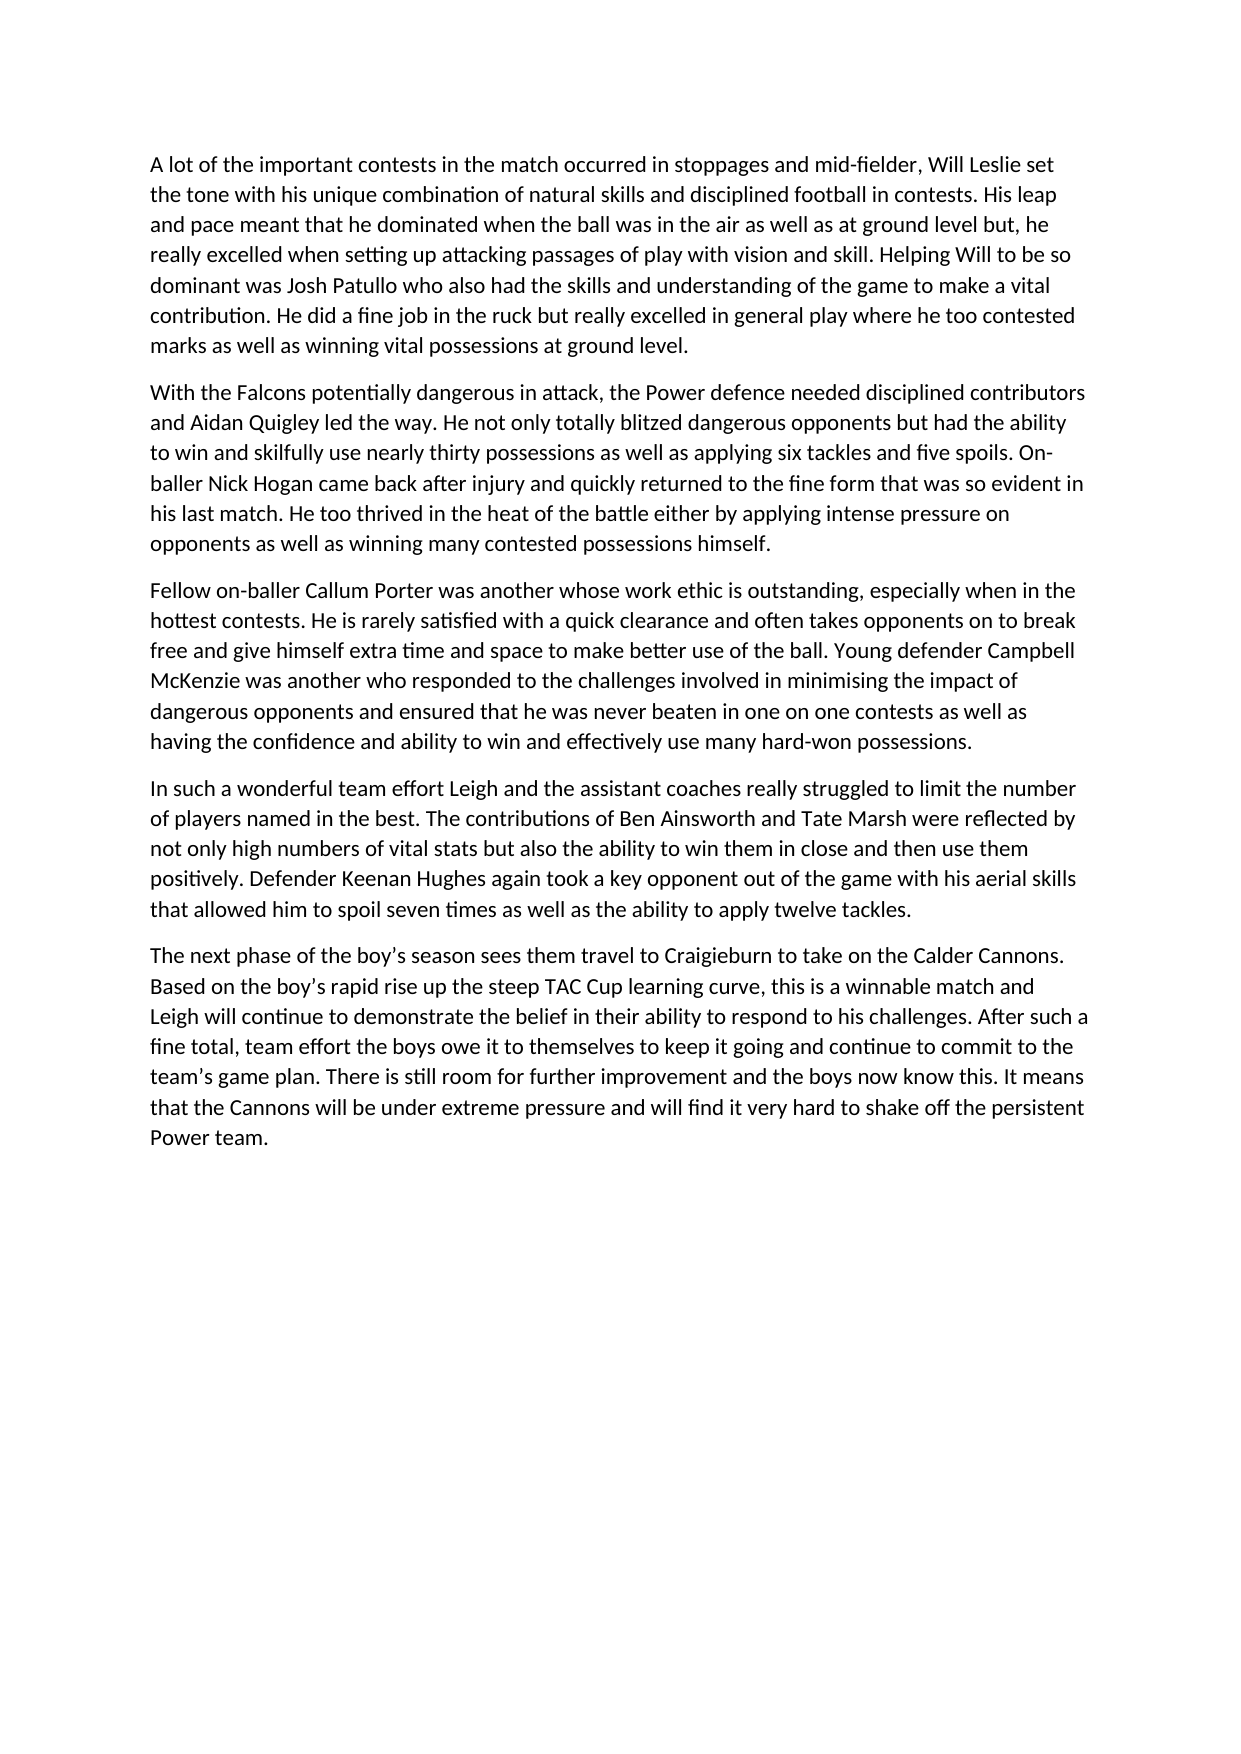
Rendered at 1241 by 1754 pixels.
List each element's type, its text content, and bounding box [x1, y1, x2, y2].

text Fellow on-baller Callum Porter was another whose work ethic is outstanding, especially when in the hottest contests. He is rarely satisfied with a quick clearance and often takes opponents on to break free and give himself extra time and space to make better use of the ball. Young defender Campbell McKenzie was another who responded to the challenges involved in minimising the impact of dangerous opponents and ensured that he was never beaten in one on one contests as well as having the confidence and ability to win and effectively use many hard-won possessions. [150, 576, 1090, 755]
text A lot of the important contests in the match occurred in stoppages and mid-fielder, Will Leslie set the tone with his unique combination of natural skills and disciplined football in contests. His leap and pace meant that he dominated when the ball was in the air as well as at ground level but, he really excelled when setting up attacking passages of play with vision and skill. Helping Will to be so dominant was Josh Patullo who also had the skills and understanding of the game to make a vital contribution. He did a fine job in the ruck but really excelled in general play where he too contested marks as well as winning vital possessions at ground level. [150, 150, 1090, 359]
text In such a wonderful team effort Leigh and the assistant coaches really struggled to limit the number of players named in the best. The contributions of Ben Ainsworth and Tate Marsh were reflected by not only high numbers of vital stats but also the ability to win them in close and then use them positively. Defender Keenan Hughes again took a key opponent out of the game with his aerial skills that allowed him to spoil seven times as well as the ability to apply twelve tackles. [150, 774, 1090, 923]
text With the Falcons potentially dangerous in attack, the Power defence needed disciplined contributors and Aidan Quigley led the way. He not only totally blitzed dangerous opponents but had the ability to win and skilfully use nearly thirty possessions as well as applying six tackles and five spoils. On-baller Nick Hogan came back after injury and quickly returned to the fine form that was so evident in his last match. He too thrived in the heat of the battle either by applying intense pressure on opponents as well as winning many contested possessions himself. [150, 378, 1090, 557]
text The next phase of the boy’s season sees them travel to Craigieburn to take on the Calder Cannons. Based on the boy’s rapid rise up the steep TAC Cup learning curve, this is a winnable match and Leigh will continue to demonstrate the belief in their ability to respond to his challenges. After such a fine total, team effort the boys owe it to themselves to keep it going and continue to commit to the team’s game plan. There is still room for further improvement and the boys now know this. It means that the Cannons will be under extreme pressure and will find it very hard to shake off the persistent Power team. [150, 942, 1090, 1151]
